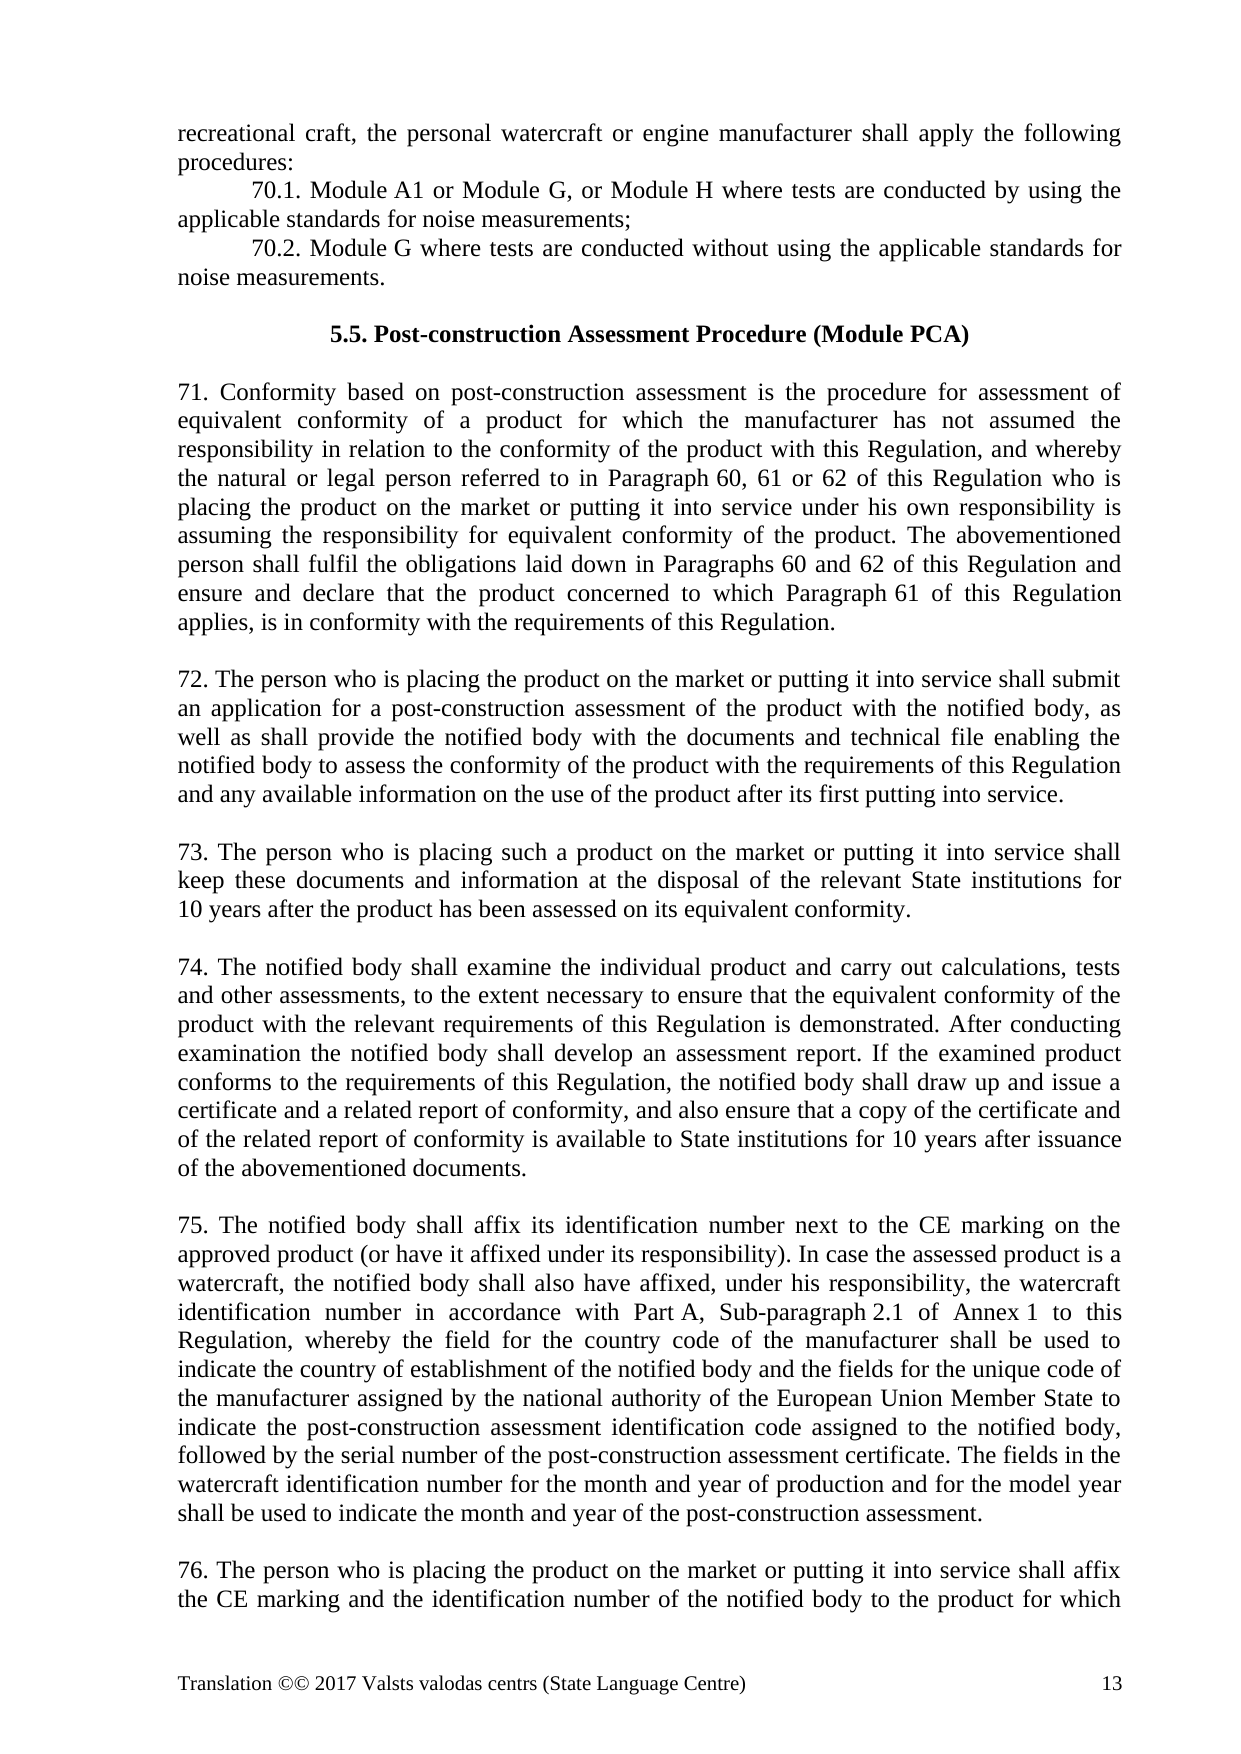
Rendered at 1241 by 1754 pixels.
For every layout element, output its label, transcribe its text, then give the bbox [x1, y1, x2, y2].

text 75. The notified body shall affix its identification number next to the CE marking on the approved product (or have it affixed under its responsibility). In case the assessed product is a watercraft, the notified body shall also have affixed, under his responsibility, the watercraft identification number in accordance with Part A, Sub-paragraph 2.1 of Annex 1 to this Regulation, whereby the field for the country code of the manufacturer shall be used to indicate the country of establishment of the notified body and the fields for the unique code of the manufacturer assigned by the national authority of the European Union Member State to indicate the post-construction assessment identification code assigned to the notified body, followed by the serial number of the post-construction assessment certificate. The fields in the watercraft identification number for the month and year of production and for the model year shall be used to indicate the month and year of the post-construction assessment. [177, 1211, 1122, 1527]
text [177, 118, 1122, 176]
text 73. The person who is placing such a product on the market or putting it into service shall keep these documents and information at the disposal of the relevant State institutions for 10 years after the product has been assessed on its equivalent conformity. [177, 837, 1122, 923]
text 70.2. Module G where tests are conducted without using the applicable standards for noise measurements. [177, 233, 1122, 291]
text 72. The person who is placing the product on the market or putting it into service shall submit an application for a post-construction assessment of the product with the notified body, as well as shall provide the notified body with the documents and technical file enabling the notified body to assess the conformity of the product with the requirements of this Regulation and any available information on the use of the product after its first putting into service. [177, 664, 1122, 808]
text 71. Conformity based on post-construction assessment is the procedure for assessment of equivalent conformity of a product for which the manufacturer has not assumed the responsibility in relation to the conformity of the product with this Regulation, and whereby the natural or legal person referred to in Paragraph 60, 61 or 62 of this Regulation who is placing the product on the market or putting it into service under his own responsibility is assuming the responsibility for equivalent conformity of the product. The abovementioned person shall fulfil the obligations laid down in Paragraphs 60 and 62 of this Regulation and ensure and declare that the product concerned to which Paragraph 61 of this Regulation applies, is in conformity with the requirements of this Regulation. [177, 377, 1122, 636]
text 5.5. Post-construction Assessment Procedure (Module PCA) [177, 319, 1122, 348]
text 70.1. Module A1 or Module G, or Module H where tests are conducted by using the applicable standards for noise measurements; [177, 176, 1122, 233]
text 74. The notified body shall examine the individual product and carry out calculations, tests and other assessments, to the extent necessary to ensure that the equivalent conformity of the product with the relevant requirements of this Regulation is demonstrated. After conducting examination the notified body shall develop an assessment report. If the examined product conforms to the requirements of this Regulation, the notified body shall draw up and issue a certificate and a related report of conformity, and also ensure that a copy of the certificate and of the related report of conformity is available to State institutions for 10 years after issuance of the abovementioned documents. [177, 952, 1122, 1182]
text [177, 1556, 1122, 1613]
